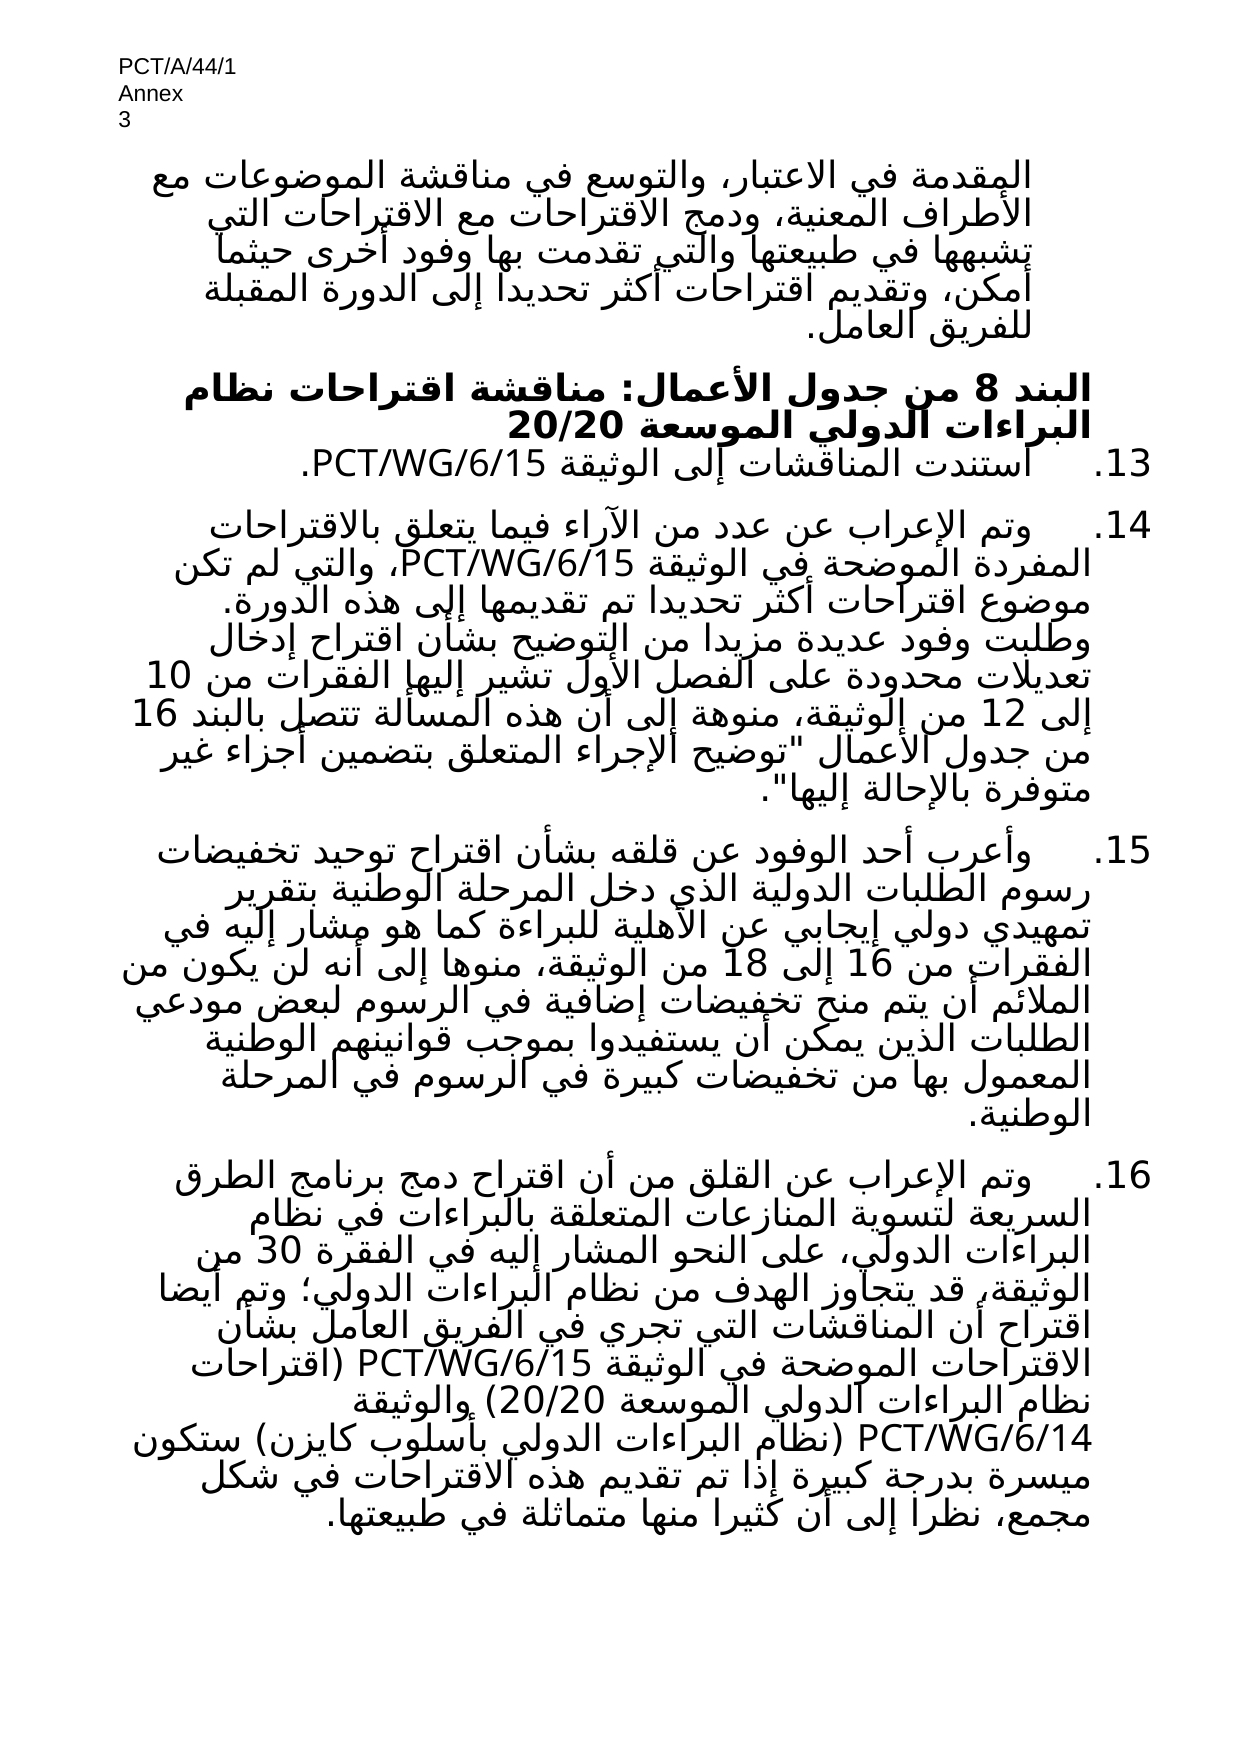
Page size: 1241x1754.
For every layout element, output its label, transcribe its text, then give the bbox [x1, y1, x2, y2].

list استندت المناقشات إلى الوثيقة PCT/WG/6/15. [118, 446, 1092, 483]
list وأعرب أحد الوفود عن قلقه بشأن اقتراح توحيد تخفيضات رسوم الطلبات الدولية الذي دخل المرحلة الوطنية بتقرير تمهيدي دولي إيجابي عن الأهلية للبراءة كما هو مشار إليه في الفقرات من 16 إلى 18 من الوثيقة، منوها إلى أنه لن يكون من الملائم أن يتم منح تخفيضات إضافية في الرسوم لبعض مودعي الطلبات الذين يمكن أن يستفيدوا بموجب قوانينهم الوطنية المعمول بها من تخفيضات كبيرة في الرسوم في المرحلة الوطنية. [118, 833, 1092, 1133]
list وتم الإعراب عن القلق من أن اقتراح دمج برنامج الطرق السريعة لتسوية المنازعات المتعلقة بالبراءات في نظام البراءات الدولي، على النحو المشار إليه في الفقرة 30 من الوثيقة، قد يتجاوز الهدف من نظام البراءات الدولي؛ وتم أيضا اقتراح أن المناقشات التي تجري في الفريق العامل بشأن الاقتراحات الموضحة في الوثيقة PCT/WG/6/15 (اقتراحات نظام البراءات الدولي الموسعة 20/20) والوثيقة PCT/WG/6/14 (نظام البراءات الدولي بأسلوب كايزن) ستكون ميسرة بدرجة كبيرة إذا تم تقديم هذه الاقتراحات في شكل مجمع، نظرا إلى أن كثيرا منها متماثلة في طبيعتها. [118, 1158, 1092, 1533]
list البند 8 من جدول الأعمال: مناقشة اقتراحات نظام البراءات الدولي الموسعة 20/20 [118, 371, 1092, 446]
list وتم الإعراب عن عدد من الآراء فيما يتعلق بالاقتراحات المفردة الموضحة في الوثيقة PCT/WG/6/15، والتي لم تكن موضوع اقتراحات أكثر تحديدا تم تقديمها إلى هذه الدورة. وطلبت وفود عديدة مزيدا من التوضيح بشأن اقتراح إدخال تعديلات محدودة على الفصل الأول تشير إليها الفقرات من 10 إلى 12 من الوثيقة، منوهة إلى أن هذه المسألة تتصل بالبند 16 من جدول الأعمال "توضيح الإجراء المتعلق بتضمين أجزاء غير متوفرة بالإحالة إليها". [118, 508, 1092, 808]
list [118, 158, 1033, 346]
